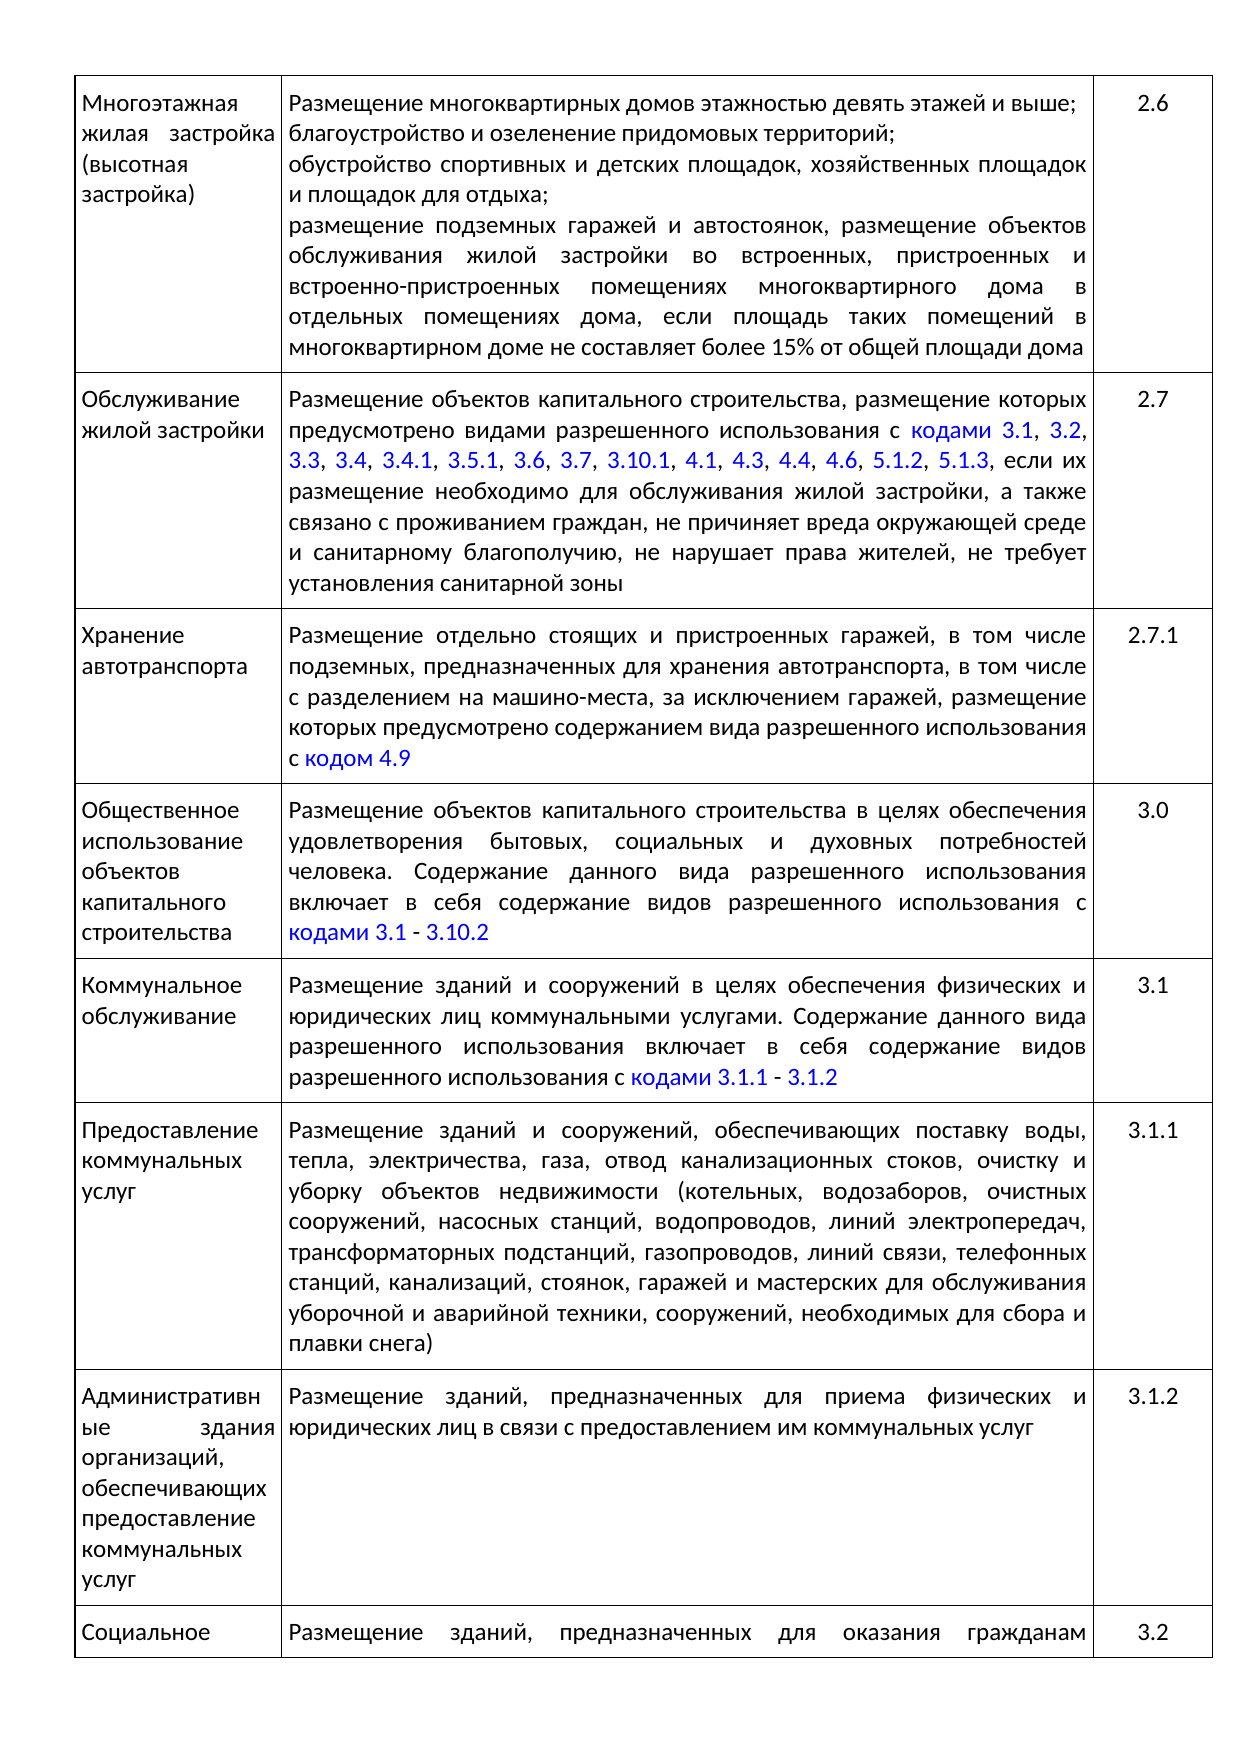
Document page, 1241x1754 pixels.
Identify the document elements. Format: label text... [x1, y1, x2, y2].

table_cell Обслуживание жилой застройки [76, 373, 281, 608]
table_cell Размещение зданий и сооружений в целях обеспечения физических и юридических лиц коммунальными услугами. Содержание данного вида разрешенного использования включает в себя содержание видов разрешенного использования с кодами 3.1.1 - 3.1.2 [282, 959, 1093, 1102]
table_cell Административные здания организаций, обеспечивающих предоставление коммунальных услуг [76, 1370, 281, 1604]
table_cell 3.1.2 [1094, 1370, 1212, 1604]
table_cell Многоэтажная жилая застройка (высотная застройка) [76, 76, 281, 372]
table_cell Хранение автотранспорта [76, 609, 281, 783]
table_cell 2.7 [1094, 373, 1212, 608]
table_cell 2.6 [1094, 76, 1212, 372]
table_cell 2.7.1 [1094, 609, 1212, 783]
table_cell Коммунальное обслуживание [76, 959, 281, 1102]
table_cell 3.0 [1094, 784, 1212, 958]
table_cell Размещение отдельно стоящих и пристроенных гаражей, в том числе подземных, предназначенных для хранения автотранспорта, в том числе с разделением на машино-места, за исключением гаражей, размещение которых предусмотрено содержанием вида разрешенного использования с кодом 4.9 [282, 609, 1093, 783]
table_cell Размещение зданий, предназначенных для приема физических и юридических лиц в связи с предоставлением им коммунальных услуг [282, 1370, 1093, 1604]
table_cell Размещение объектов капитального строительства в целях обеспечения удовлетворения бытовых, социальных и духовных потребностей человека. Содержание данного вида разрешенного использования включает в себя содержание видов разрешенного использования с кодами 3.1 - 3.10.2 [282, 784, 1093, 958]
table_cell Размещение зданий и сооружений, обеспечивающих поставку воды, тепла, электричества, газа, отвод канализационных стоков, очистку и уборку объектов недвижимости (котельных, водозаборов, очистных сооружений, насосных станций, водопроводов, линий электропередач, трансформаторных подстанций, газопроводов, линий связи, телефонных станций, канализаций, стоянок, гаражей и мастерских для обслуживания уборочной и аварийной техники, сооружений, необходимых для сбора и плавки снега) [282, 1103, 1093, 1368]
table_cell Предоставление коммунальных услуг [76, 1103, 281, 1368]
table_cell 3.1.1 [1094, 1103, 1212, 1368]
table_cell Размещение многоквартирных домов этажностью девять этажей и выше; благоустройство и озеленение придомовых территорий; обустройство спортивных и детских площадок, хозяйственных площадок и площадок для отдыха; размещение подземных гаражей и автостоянок, размещение объектов обслуживания жилой застройки во встроенных, пристроенных и встроенно-пристроенных помещениях многоквартирного дома в отдельных помещениях дома, если площадь таких помещений в многоквартирном доме не составляет более 15% от общей площади дома [282, 76, 1093, 372]
table_cell Общественное использование объектов капитального строительства [76, 784, 281, 958]
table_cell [76, 1606, 281, 1657]
table_cell Размещение объектов капитального строительства, размещение которых предусмотрено видами разрешенного использования с кодами 3.1, 3.2, 3.3, 3.4, 3.4.1, 3.5.1, 3.6, 3.7, 3.10.1, 4.1, 4.3, 4.4, 4.6, 5.1.2, 5.1.3, если их размещение необходимо для обслуживания жилой застройки, а также связано с проживанием граждан, не причиняет вреда окружающей среде и санитарному благополучию, не нарушает права жителей, не требует установления санитарной зоны [282, 373, 1093, 608]
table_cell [282, 1606, 1093, 1657]
table_cell 3.2 [1094, 1606, 1212, 1657]
table_cell 3.1 [1094, 959, 1212, 1102]
